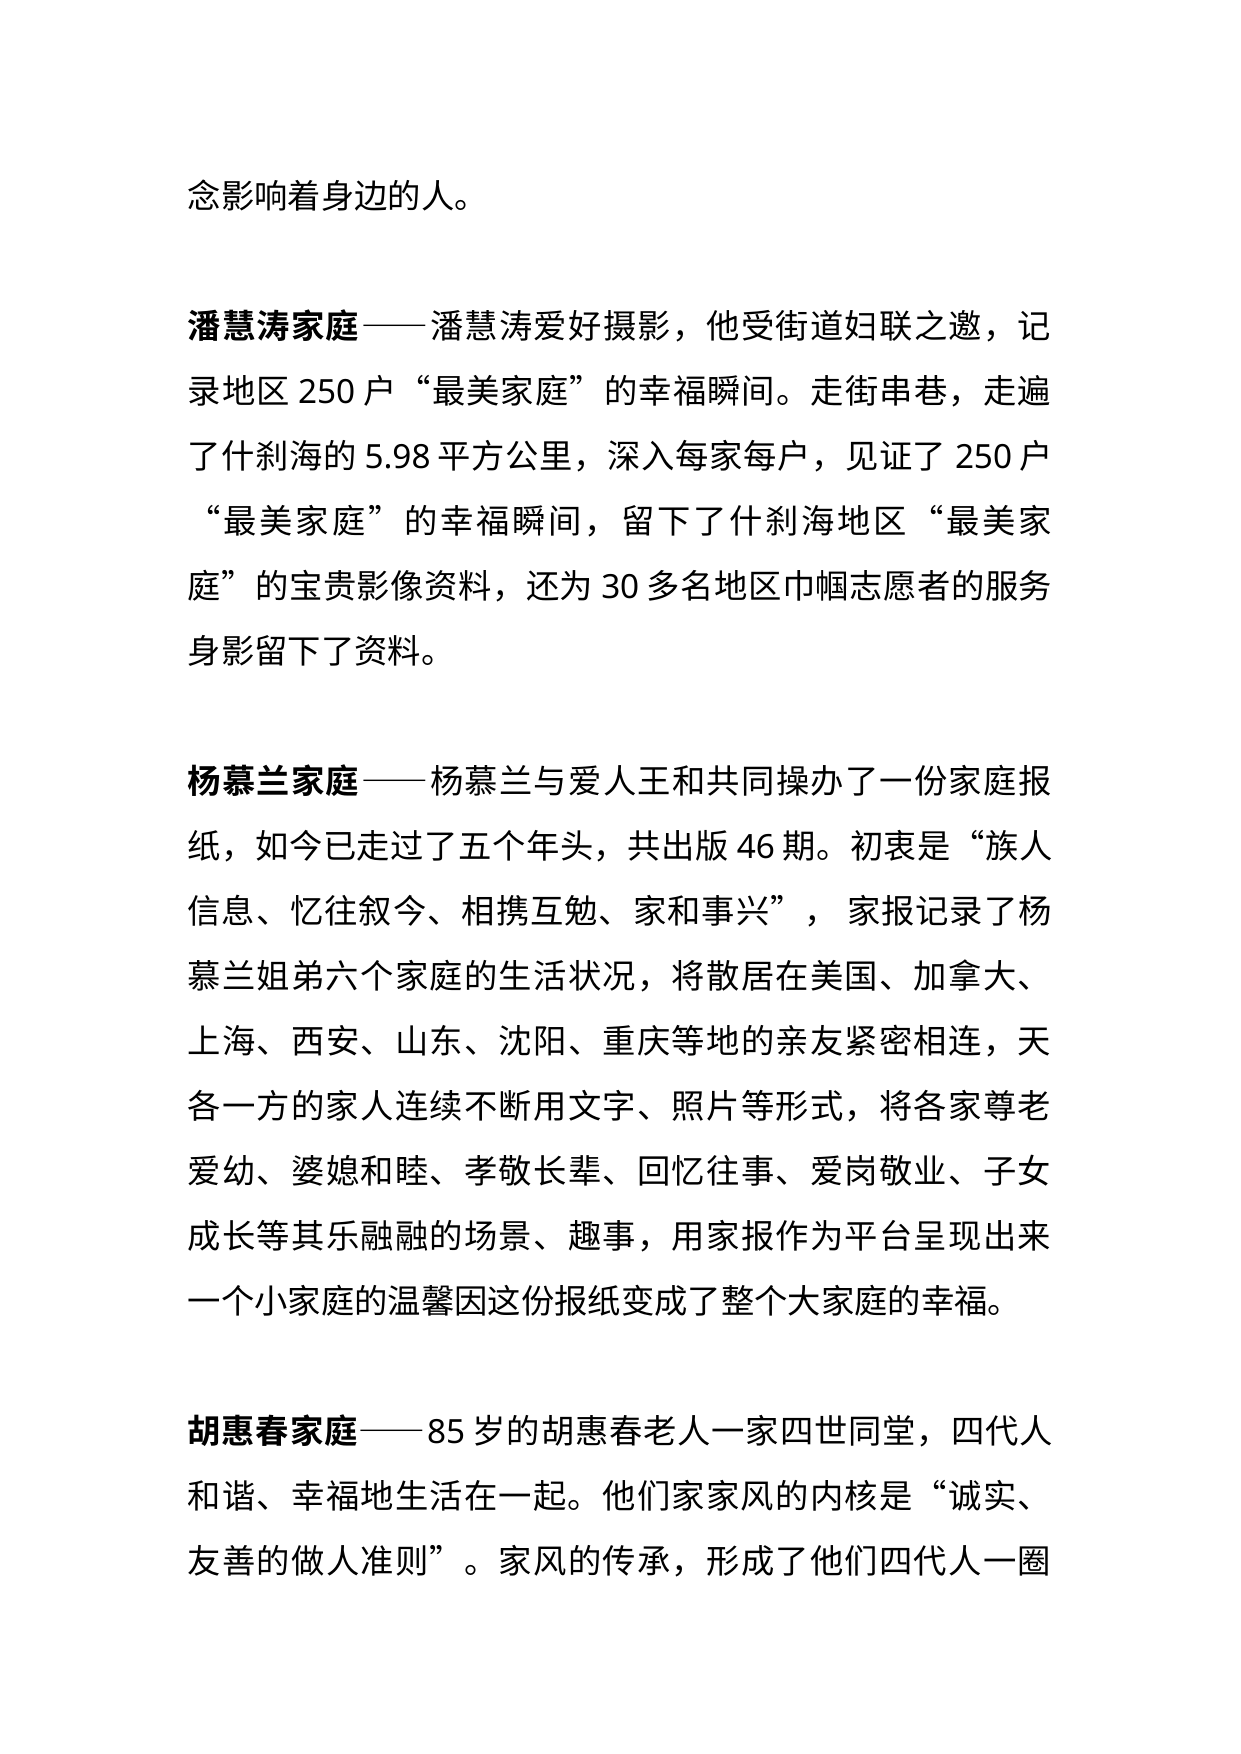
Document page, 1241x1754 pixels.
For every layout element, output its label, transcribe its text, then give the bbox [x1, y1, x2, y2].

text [187, 162, 1053, 227]
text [187, 1397, 1053, 1592]
text 潘慧涛家庭——潘慧涛爱好摄影，他受街道妇联之邀，记录地区250户“最美家庭”的幸福瞬间。走街串巷，走遍了什刹海的5.98平方公里，深入每家每户，见证了250户“最美家庭”的幸福瞬间，留下了什刹海地区“最美家庭”的宝贵影像资料，还为30多名地区巾帼志愿者的服务身影留下了资料。 [187, 292, 1053, 682]
text 杨慕兰家庭——杨慕兰与爱人王和共同操办了一份家庭报纸，如今已走过了五个年头，共出版46期。初衷是“族人信息、忆往叙今、相携互勉、家和事兴”， 家报记录了杨慕兰姐弟六个家庭的生活状况，将散居在美国、加拿大、上海、西安、山东、沈阳、重庆等地的亲友紧密相连，天各一方的家人连续不断用文字、照片等形式，将各家尊老爱幼、婆媳和睦、孝敬长辈、回忆往事、爱岗敬业、子女成长等其乐融融的场景、趣事，用家报作为平台呈现出来。一个小家庭的温馨因这份报纸变成了整个大家庭的幸福。 [187, 747, 1053, 1332]
